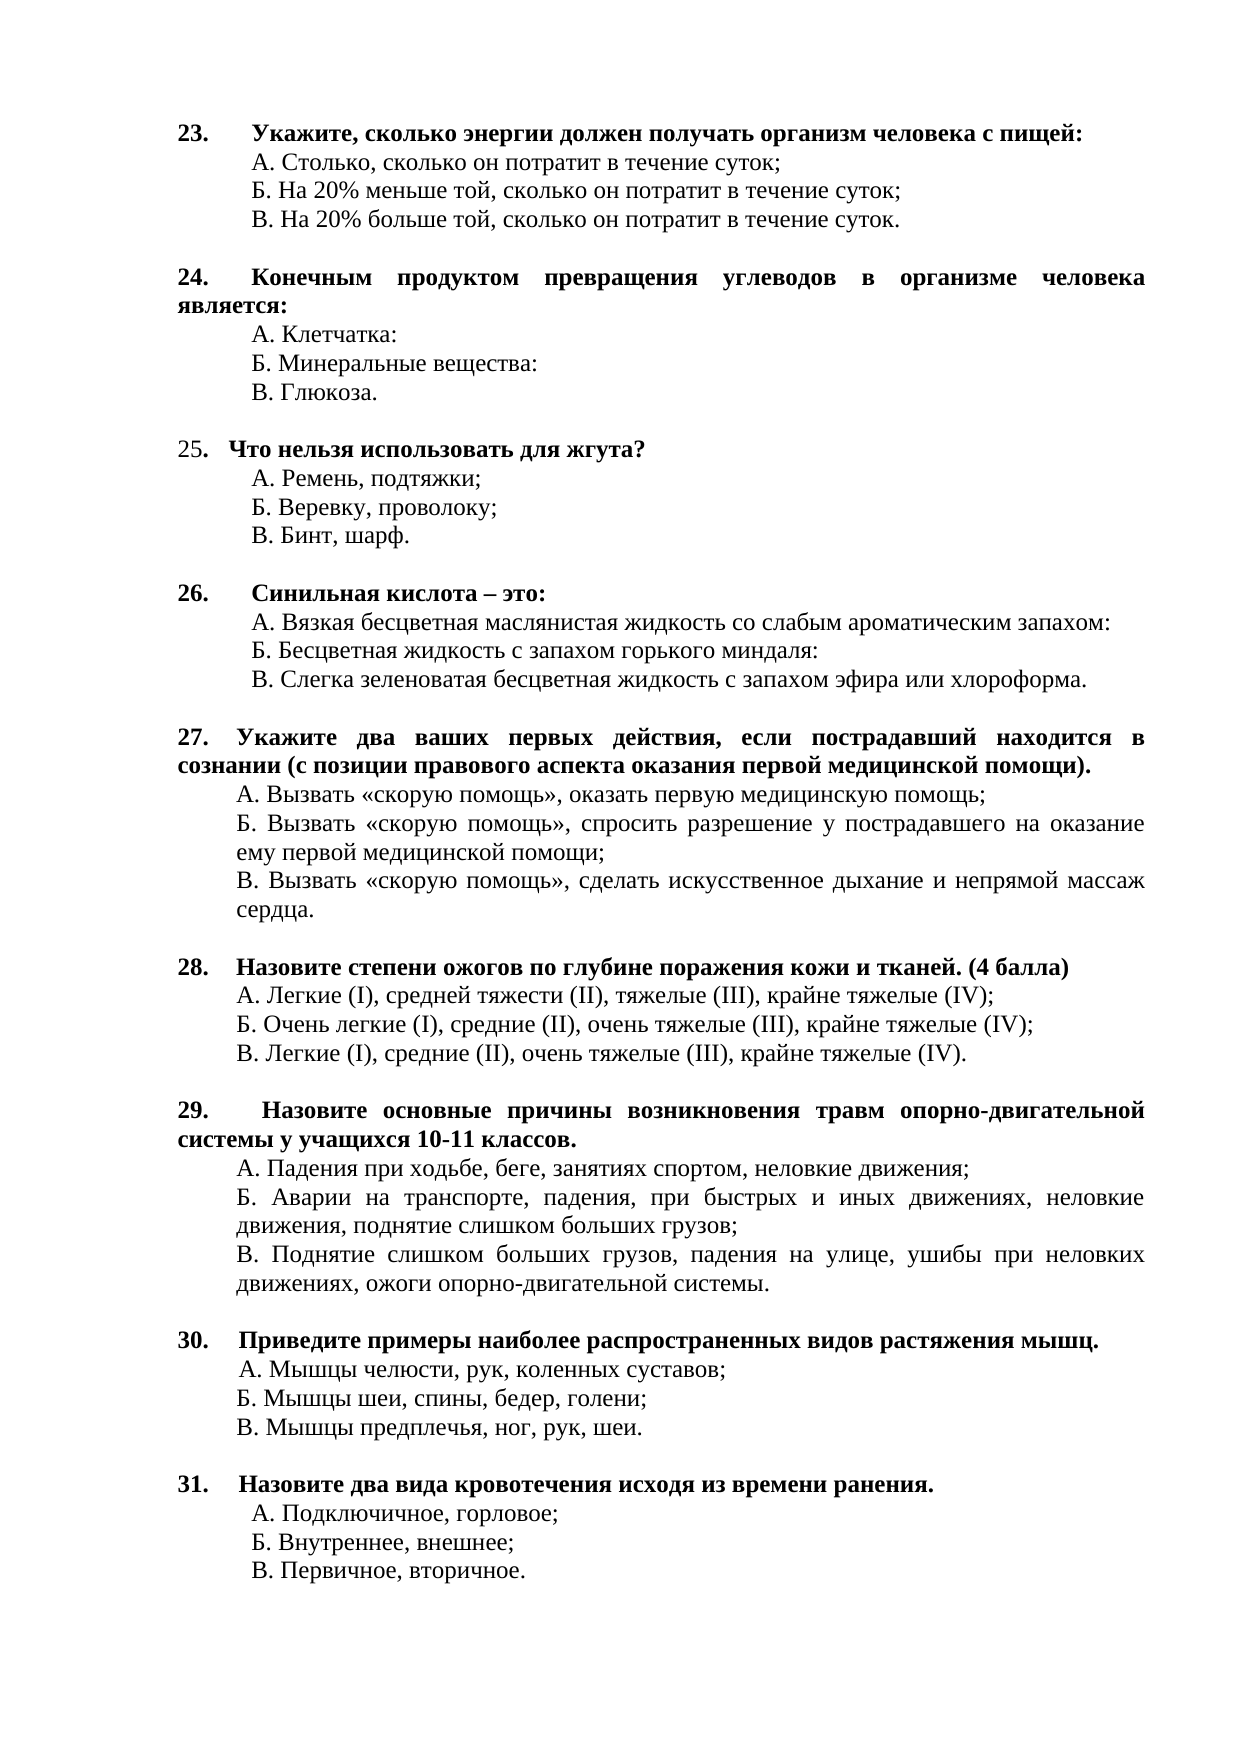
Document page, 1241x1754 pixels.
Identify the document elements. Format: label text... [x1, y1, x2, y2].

text В. На 20% больше той, сколько он потратит в течение суток. [251, 204, 1146, 233]
text 30. Приведите примеры наиболее распространенных видов растяжения мышц. А. Мышцы челюсти, рук, коленных суставов; [177, 1326, 1146, 1383]
text 23. Укажите, сколько энергии должен получать организм человека с пищей: [177, 118, 1146, 147]
text Б. Внутреннее, внешнее; [177, 1527, 1146, 1556]
text 26. Синильная кислота – это: [177, 578, 1146, 607]
text В. Глюкоза. [251, 377, 1146, 406]
text В. Поднятие слишком больших грузов, падения на улице, ушибы при неловких движениях, ожоги опорно-двигательной системы. [236, 1239, 1146, 1297]
text А. Подключичное, горловое; [177, 1498, 1146, 1527]
text А. Столько, сколько он потратит в течение суток; [251, 147, 1146, 176]
text А. Падения при ходьбе, беге, занятиях спортом, неловкие движения; [236, 1153, 1146, 1182]
text Б. Мышцы шеи, спины, бедер, голени; [236, 1383, 1146, 1412]
text А. Легкие (I), средней тяжести (II), тяжелые (III), крайне тяжелые (IV); [236, 981, 1146, 1009]
text 27. Укажите два ваших первых действия, если пострадавший находится в сознании (с позиции правового аспекта оказания первой медицинской помощи). А. Вызвать «скорую помощь», оказать первую медицинскую помощь; [177, 722, 1146, 808]
text 28. Назовите степени ожогов по глубине поражения кожи и тканей. (4 балла) [177, 952, 1146, 981]
text Б. Минеральные вещества: [251, 348, 1146, 377]
text Б. Вызвать «скорую помощь», спросить разрешение у пострадавшего на оказание ему первой медицинской помощи; [236, 808, 1146, 866]
text В. Мышцы предплечья, ног, рук, шеи. [236, 1412, 1146, 1441]
text Б. Очень легкие (I), средние (II), очень тяжелые (III), крайне тяжелые (IV); [236, 1009, 1146, 1038]
text А. Клетчатка: [251, 319, 1146, 348]
text А. Ремень, подтяжки; [177, 463, 1146, 492]
text 24. Конечным продуктом превращения углеводов в организме человека является: [177, 262, 1146, 319]
text Б. Бесцветная жидкость с запахом горького миндаля: [251, 636, 1146, 664]
text В. Бинт, шарф. [177, 521, 1146, 549]
text В. Первичное, вторичное. [177, 1556, 1146, 1584]
text 29. Назовите основные причины возникновения травм опорно-двигательной системы у учащихся 10-11 классов. [177, 1096, 1146, 1153]
text В. Вызвать «скорую помощь», сделать искусственное дыхание и непрямой массаж сердца. [236, 866, 1146, 923]
text А. Вязкая бесцветная маслянистая жидкость со слабым ароматическим запахом: [251, 607, 1146, 636]
text 31. Назовите два вида кровотечения исходя из времени ранения. [177, 1469, 1146, 1498]
text В. Легкие (I), средние (II), очень тяжелые (III), крайне тяжелые (IV). [236, 1038, 1146, 1067]
text Б. На 20% меньше той, сколько он потратит в течение суток; [251, 176, 1146, 204]
text Б. Веревку, проволоку; [177, 492, 1146, 521]
text В. Слегка зеленоватая бесцветная жидкость с запахом эфира или хлороформа. [251, 664, 1146, 693]
text 25. Что нельзя использовать для жгута? [177, 434, 1146, 463]
text Б. Аварии на транспорте, падения, при быстрых и иных движениях, неловкие движения, поднятие слишком больших грузов; [236, 1182, 1146, 1239]
